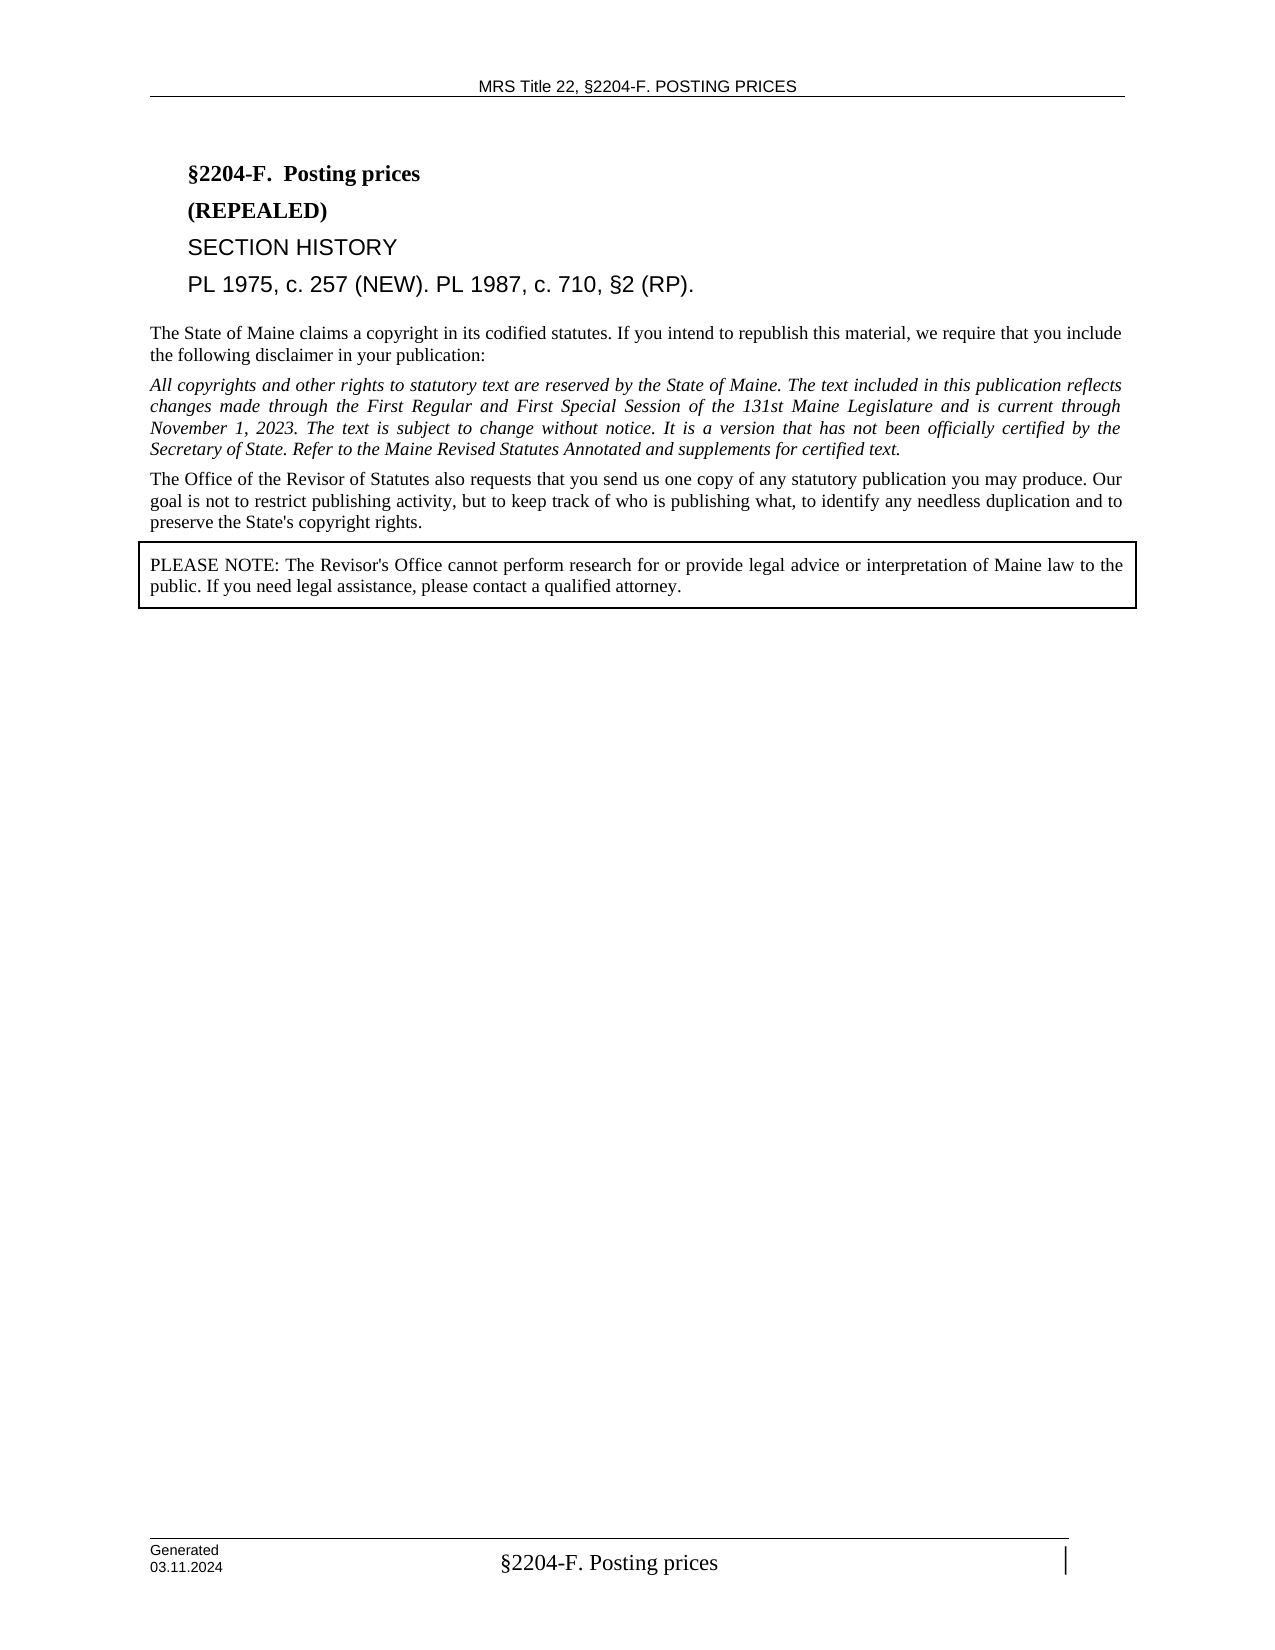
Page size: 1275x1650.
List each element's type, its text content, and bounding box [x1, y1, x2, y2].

text The State of Maine claims a copyright in its codified statutes. If you intend to republish this material, we require that you include the following disclaimer in your publication: [150, 322, 1125, 365]
text SECTION HISTORY [187, 234, 1125, 260]
text §2204-F. Posting prices [187, 160, 1125, 187]
text All copyrights and other rights to statutory text are reserved by the State of Maine. The text included in this publication reflects changes made through the First Regular and First Special Session of the 131st Maine Legislature and is current through November 1, 2023 . The text is subject to change without notice. It is a version that has not been officially certified by the Secretary of State. Refer to the Maine Revised Statutes Annotated and supplements for certified text. [150, 373, 1125, 460]
text (REPEALED) [187, 197, 1125, 223]
text The Office of the Revisor of Statutes also requests that you send us one copy of any statutory publication you may produce. Our goal is not to restrict publishing activity, but to keep track of who is publishing what, to identify any needless duplication and to preserve the State's copyright rights. [150, 468, 1125, 533]
text PL 1975, c. 257 (NEW). PL 1987, c. 710, §2 (RP). [187, 271, 1125, 297]
text PLEASE NOTE: The Revisor's Office cannot perform research for or provide legal advice or interpretation of Maine law to the public. If you need legal assistance, please contact a qualified attorney. [140, 543, 1135, 607]
